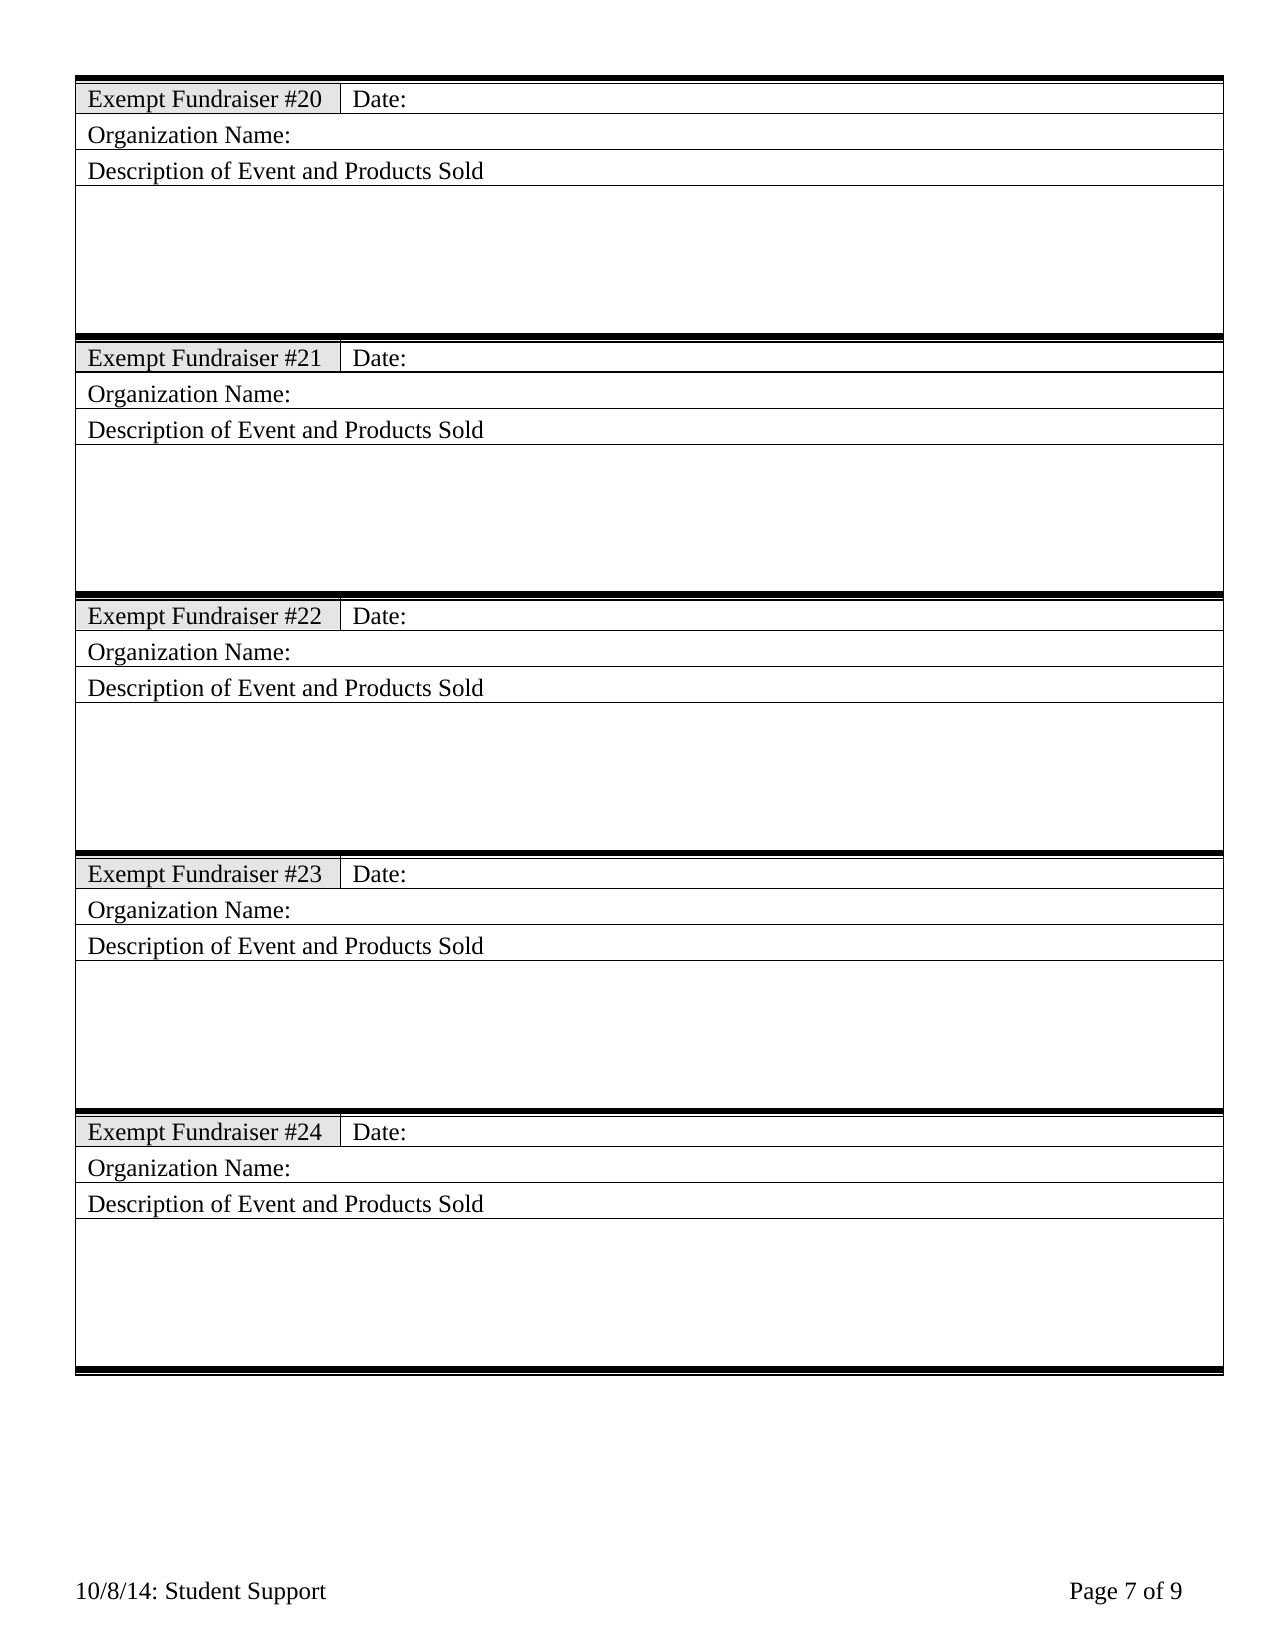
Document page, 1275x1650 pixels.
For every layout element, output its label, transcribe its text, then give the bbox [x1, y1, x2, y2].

table_cell Date: [341, 343, 425, 371]
table_cell Organization Name: [76, 373, 303, 407]
table_cell [303, 1147, 1223, 1182]
table_cell Organization Name: [76, 889, 303, 924]
table_cell [303, 631, 1223, 666]
table_cell [76, 445, 1223, 591]
table_cell [425, 859, 1223, 888]
table_cell [425, 1117, 1223, 1146]
table_cell Description of Event and Products Sold [76, 150, 1223, 185]
table_cell Organization Name: [76, 114, 303, 149]
table_cell [76, 186, 1223, 333]
table_cell [76, 703, 1223, 850]
table_header Date: [341, 84, 425, 113]
table_cell Exempt Fundraiser #23 [76, 859, 340, 888]
table_cell Description of Event and Products Sold [76, 409, 1223, 443]
table_cell [303, 889, 1223, 924]
table_header Exempt Fundraiser #20 [76, 84, 340, 113]
table_cell Exempt Fundraiser #22 [76, 601, 340, 629]
table_cell Exempt Fundraiser #21 [76, 343, 340, 371]
table_cell Date: [341, 859, 425, 888]
table_cell [76, 1219, 1223, 1366]
table_cell Description of Event and Products Sold [76, 667, 1223, 702]
table_cell Organization Name: [76, 1147, 303, 1182]
table_cell [76, 961, 1223, 1108]
table_cell Description of Event and Products Sold [76, 1183, 1223, 1218]
table_cell Description of Event and Products Sold [76, 925, 1223, 960]
table_cell [425, 601, 1223, 629]
table_cell Date: [341, 601, 425, 629]
table_header [425, 84, 1223, 113]
table_cell [425, 343, 1223, 371]
table_cell Exempt Fundraiser #24 [76, 1117, 340, 1146]
table_cell [303, 114, 1223, 149]
table_cell Organization Name: [76, 631, 303, 666]
table_cell [303, 373, 1223, 407]
table_cell Date: [341, 1117, 425, 1146]
